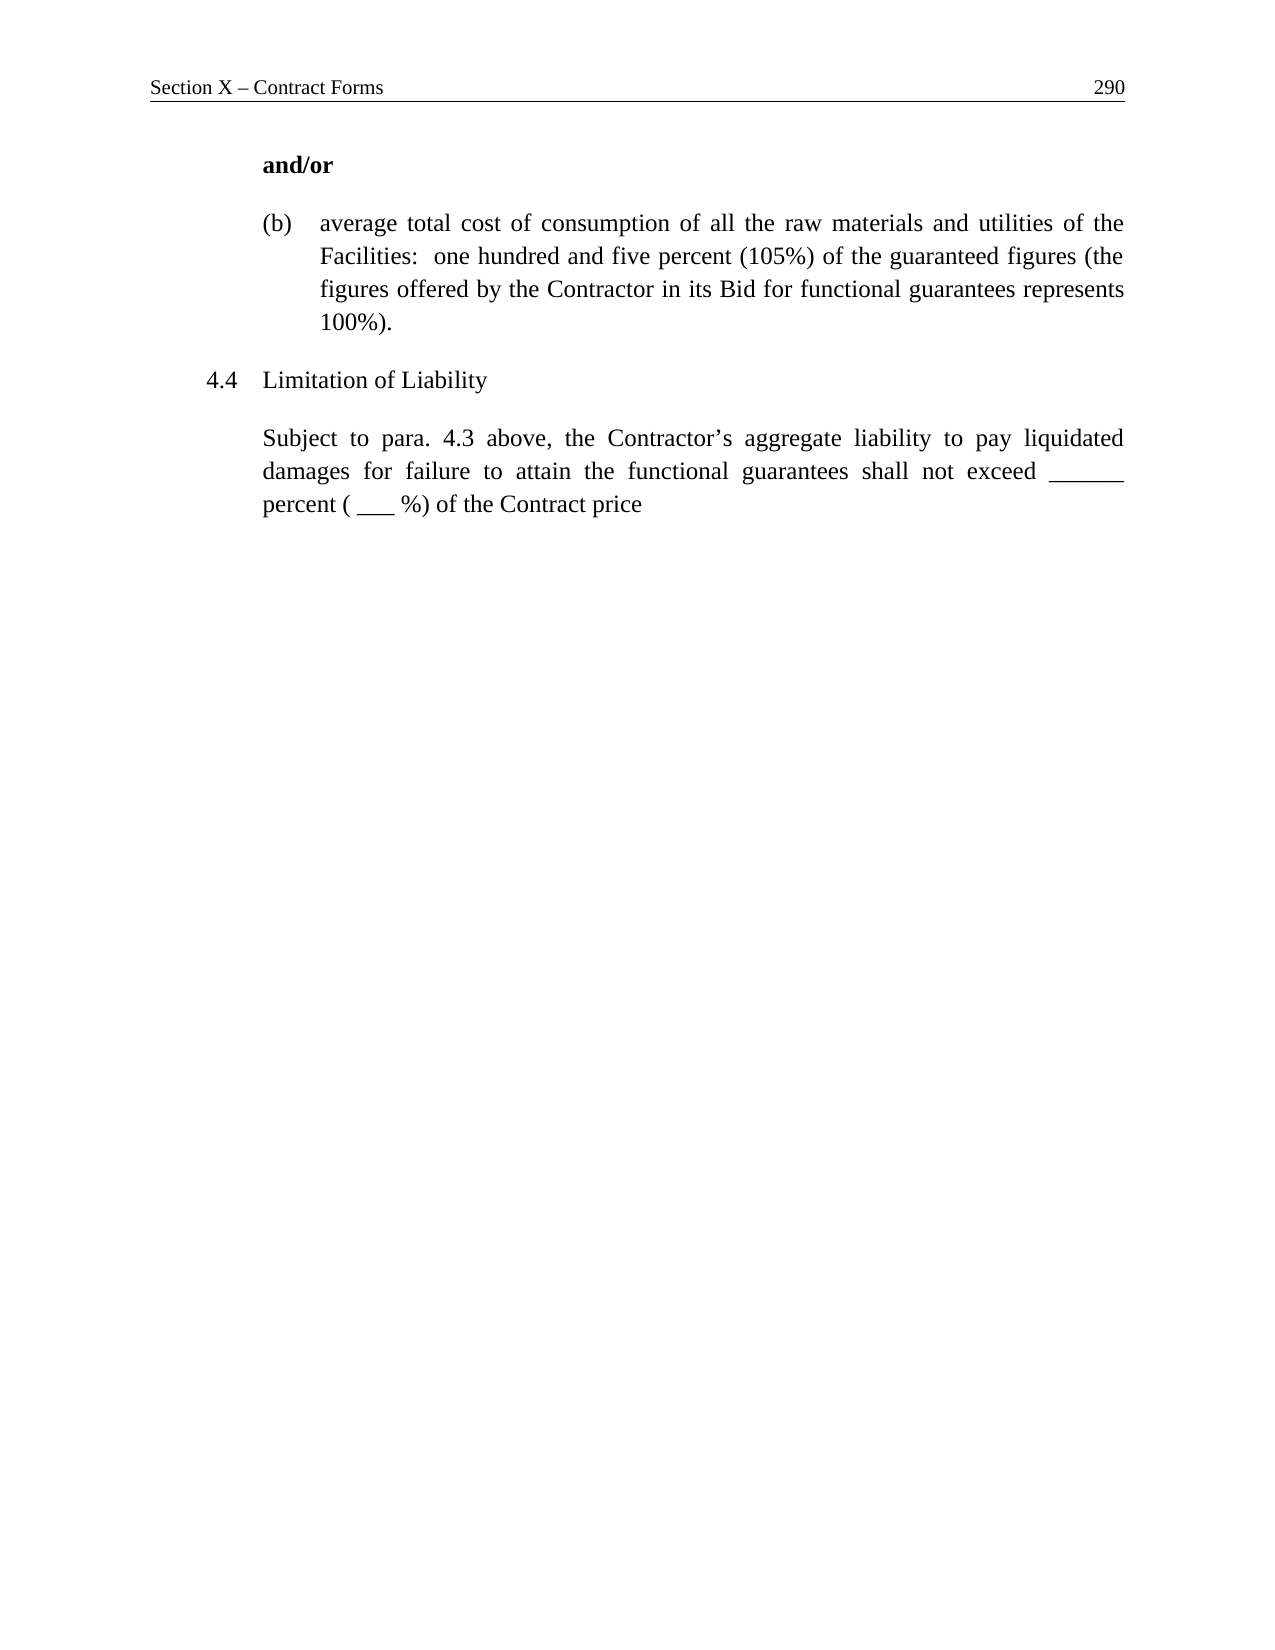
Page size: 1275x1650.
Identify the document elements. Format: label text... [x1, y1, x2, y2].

text Subject to para. 4.3 above, the Contractor’s aggregate liability to pay liquidated damages for failure to attain the functional guarantees shall not exceed ______ percent ( ___ %) of the Contract price [262, 423, 1125, 518]
text and/or [262, 150, 1125, 179]
text 4.4 Limitation of Liability [206, 365, 1125, 394]
text (b) average total cost of consumption of all the raw materials and utilities of the Facilities: one hundred and five percent (105%) of the guaranteed figures (the figures offered by the Contractor in its Bid for functional guarantees represents 100%). [262, 208, 1125, 336]
